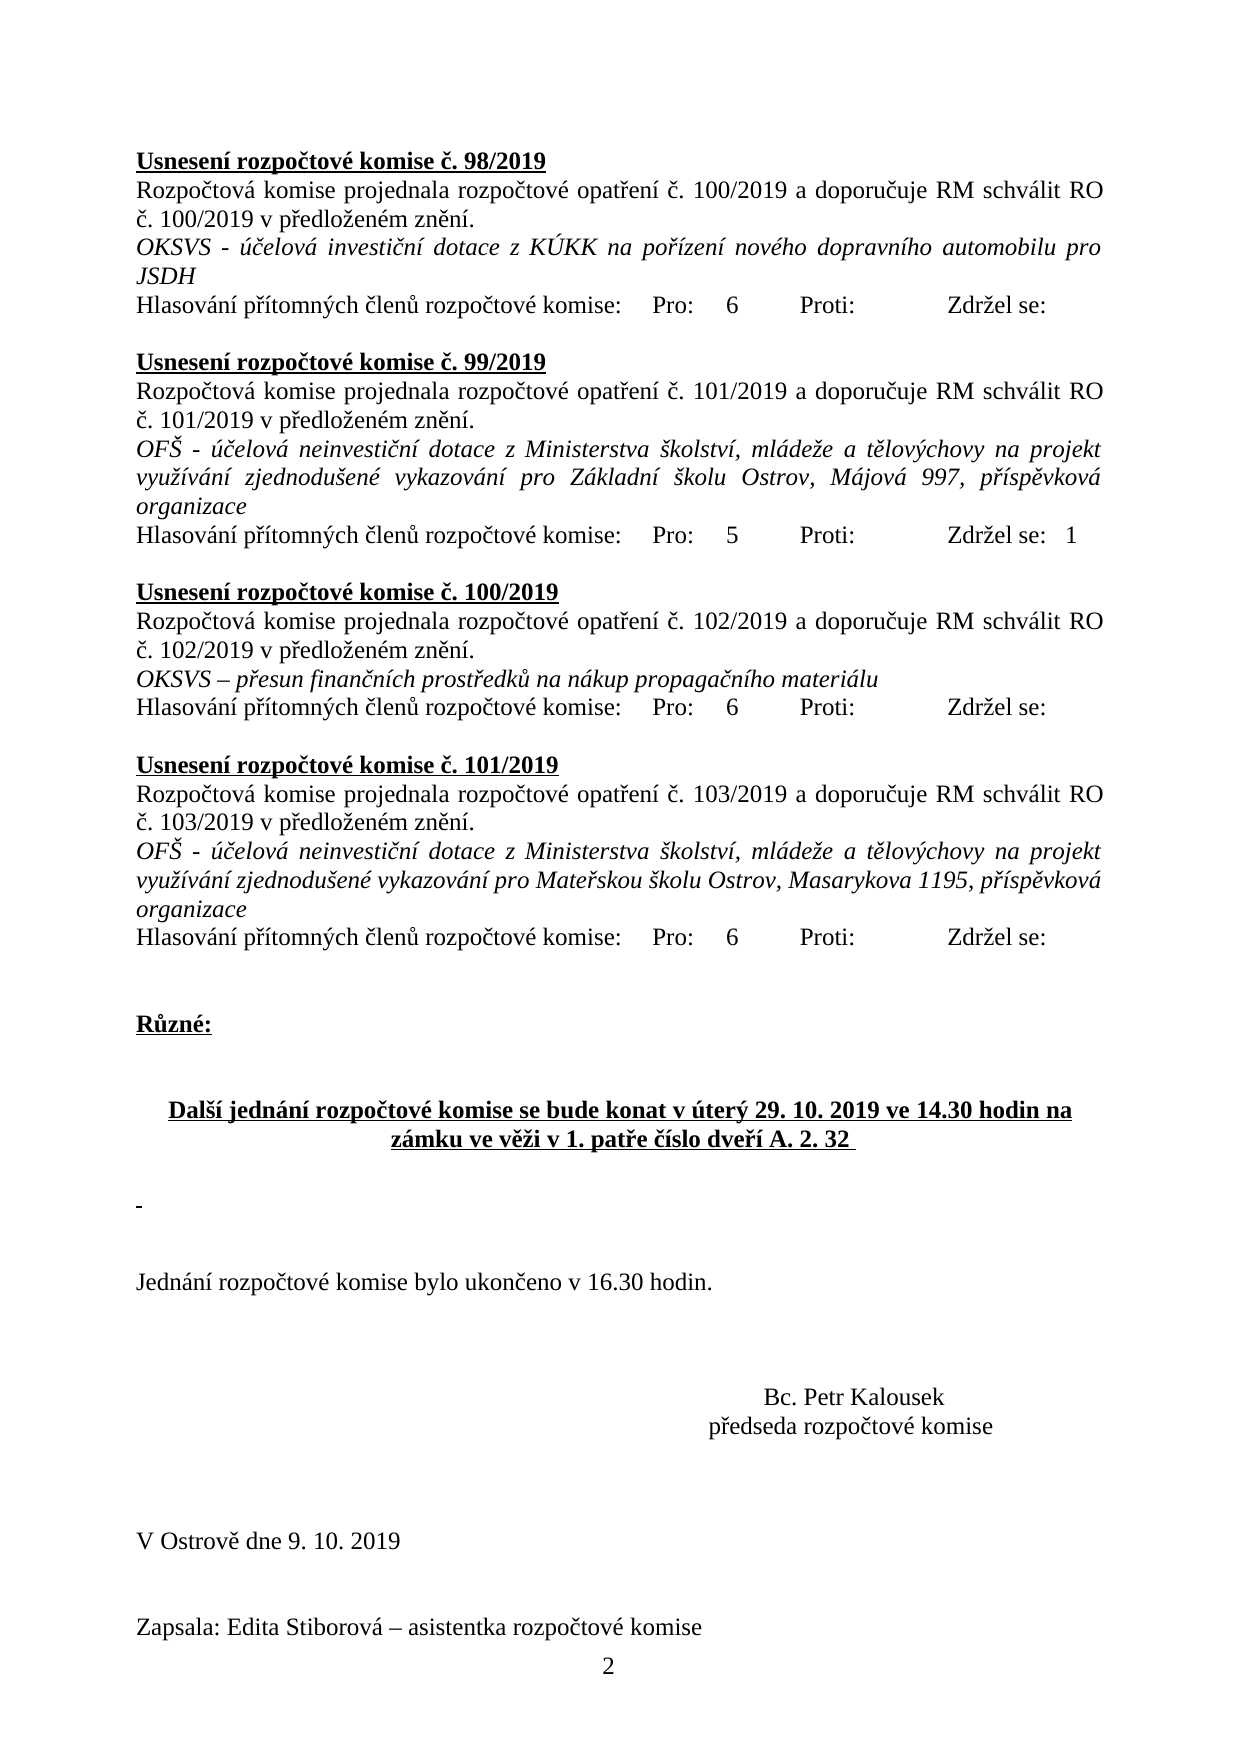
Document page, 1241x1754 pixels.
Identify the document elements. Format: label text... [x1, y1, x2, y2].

text Hlasování přítomných členů rozpočtové komise: Pro: 6 Proti: Zdržel se: [136, 922, 1104, 951]
text OKSVS - účelová investiční dotace z KÚKK na pořízení nového dopravního automobilu pro JSDH [136, 232, 1104, 290]
text Hlasování přítomných členů rozpočtové komise: Pro: 6 Proti: Zdržel se: [136, 290, 1104, 319]
text OFŠ - účelová neinvestiční dotace z Ministerstva školství, mládeže a tělovýchovy na projekt využívání zjednodušené vykazování pro Základní školu Ostrov, Májová 997, příspěvková organizace [136, 434, 1104, 520]
text Rozpočtová komise projednala rozpočtové opatření č. 102/2019 a doporučuje RM schválit RO č. 102/2019 v předloženém znění. [136, 606, 1104, 664]
text OFŠ - účelová neinvestiční dotace z Ministerstva školství, mládeže a tělovýchovy na projekt využívání zjednodušené vykazování pro Mateřskou školu Ostrov, Masarykova 1195, příspěvková organizace [136, 836, 1104, 922]
text Usnesení rozpočtové komise č. 101/2019 [136, 750, 1104, 779]
text předseda rozpočtové komise [136, 1411, 1104, 1440]
text Rozpočtová komise projednala rozpočtové opatření č. 101/2019 a doporučuje RM schválit RO č. 101/2019 v předloženém znění. [136, 376, 1104, 434]
text Rozpočtová komise projednala rozpočtové opatření č. 103/2019 a doporučuje RM schválit RO č. 103/2019 v předloženém znění. [136, 779, 1104, 836]
text Rozpočtová komise projednala rozpočtové opatření č. 100/2019 a doporučuje RM schválit RO č. 100/2019 v předloženém znění. [136, 175, 1104, 232]
text Hlasování přítomných členů rozpočtové komise: Pro: 6 Proti: Zdržel se: [136, 692, 1104, 721]
text Další jednání rozpočtové komise se bude konat v úterý 29. 10. 2019 ve 14.30 hodin na zámku ve věži v 1. patře číslo dveří A. 2. 32 [136, 1095, 1104, 1152]
text Usnesení rozpočtové komise č. 98/2019 [136, 146, 1104, 175]
text Zapsala: Edita Stiborová – asistentka rozpočtové komise [136, 1612, 1104, 1641]
text Bc. Petr Kalousek [136, 1382, 1104, 1411]
text Hlasování přítomných členů rozpočtové komise: Pro: 5 Proti: Zdržel se: 1 [136, 520, 1104, 549]
text Jednání rozpočtové komise bylo ukončeno v 16.30 hodin. [136, 1267, 1104, 1296]
text V Ostrově dne 9. 10. 2019 [136, 1526, 1104, 1555]
text Různé: [136, 1009, 1104, 1037]
text OKSVS – přesun finančních prostředků na nákup propagačního materiálu [136, 664, 1104, 692]
text Usnesení rozpočtové komise č. 100/2019 [136, 577, 1104, 606]
text Usnesení rozpočtové komise č. 99/2019 [136, 347, 1104, 376]
